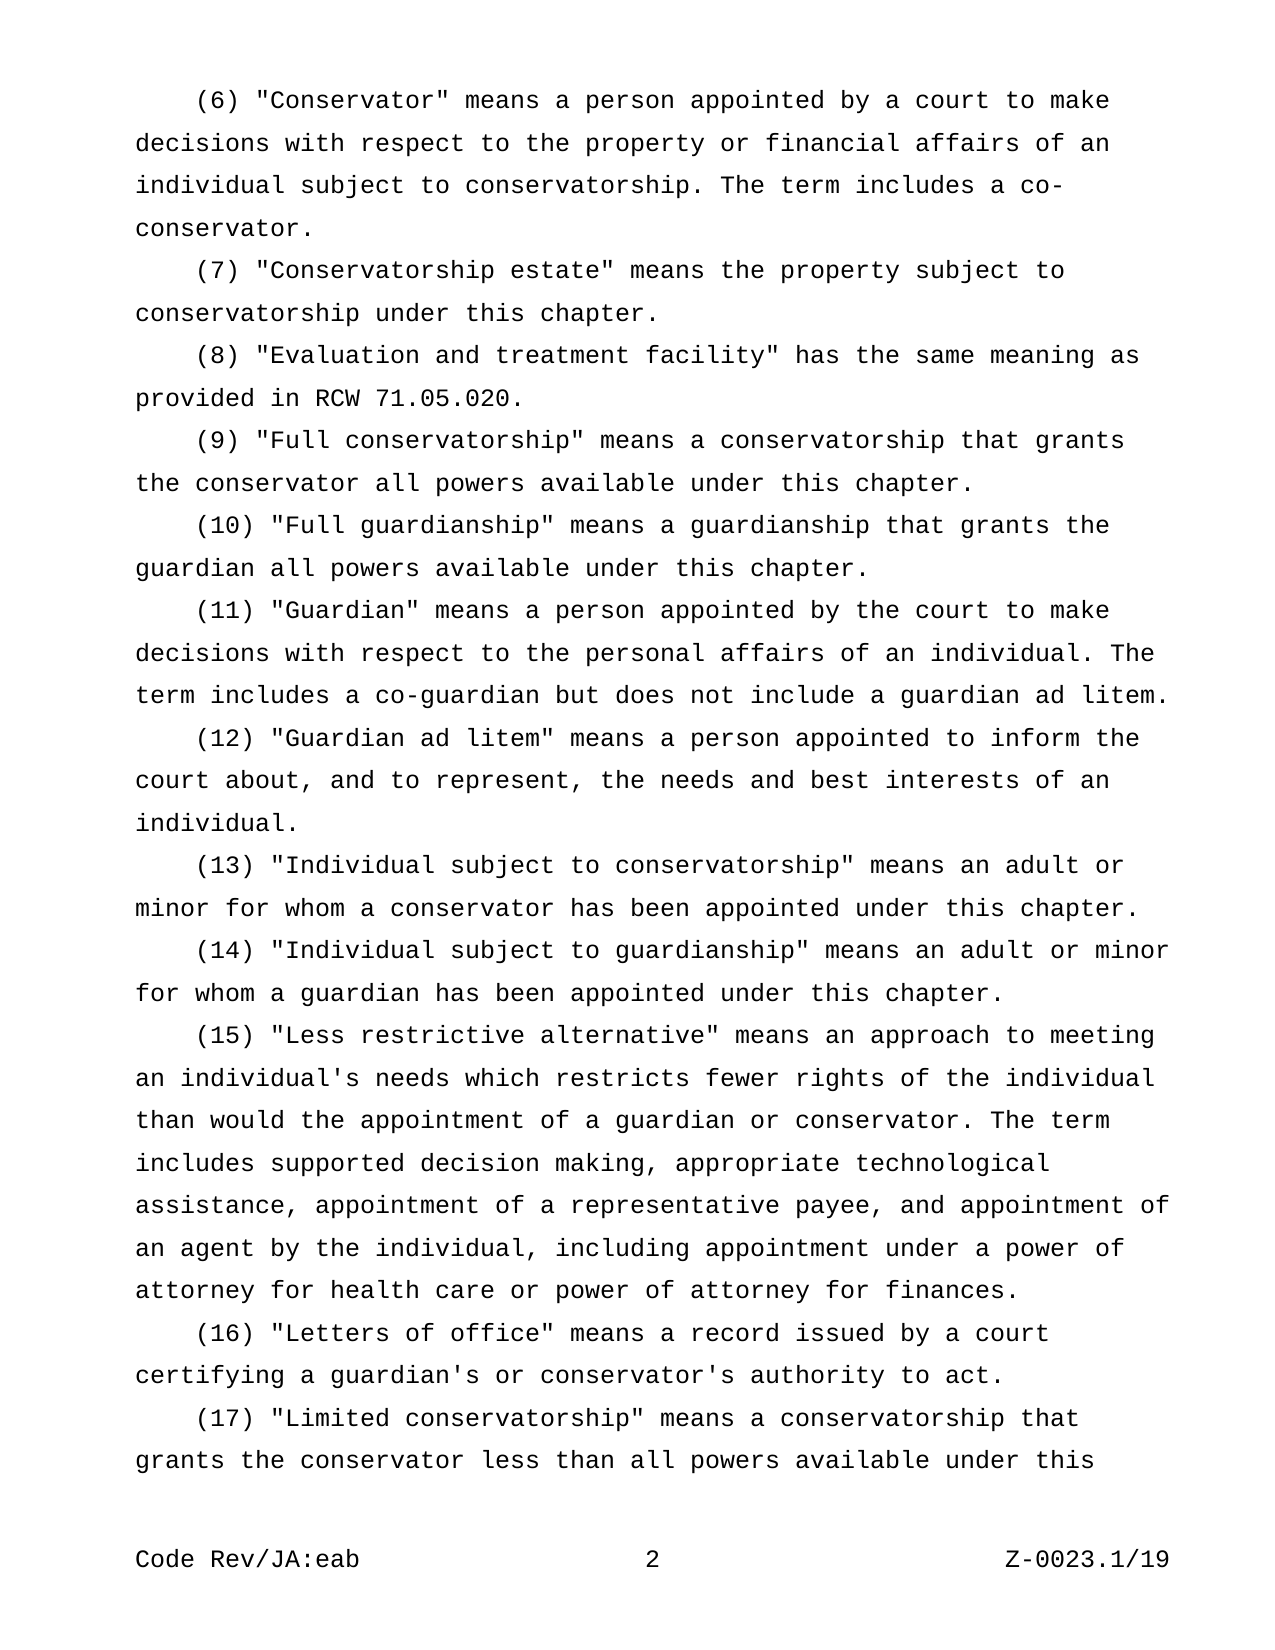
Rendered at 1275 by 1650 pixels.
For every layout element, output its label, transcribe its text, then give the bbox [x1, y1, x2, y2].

text (9) "Full conservatorship" means a conservatorship that grants the conservator all powers available under this chapter. [135, 415, 1170, 500]
text (7) "Conservatorship estate" means the property subject to conservatorship under this chapter. [135, 245, 1170, 330]
text (10) "Full guardianship" means a guardianship that grants the guardian all powers available under this chapter. [135, 500, 1170, 585]
text (14) "Individual subject to guardianship" means an adult or minor for whom a guardian has been appointed under this chapter. [135, 925, 1170, 1010]
text (16) "Letters of office" means a record issued by a court certifying a guardian's or conservator's authority to act. [135, 1307, 1170, 1392]
text (8) "Evaluation and treatment facility" has the same meaning as provided in RCW 71.05.020. [135, 330, 1170, 415]
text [135, 1392, 1170, 1477]
text (6) "Conservator" means a person appointed by a court to make decisions with respect to the property or financial affairs of an individual subject to conservatorship. The term includes a co-conservator. [135, 75, 1170, 245]
text (13) "Individual subject to conservatorship" means an adult or minor for whom a conservator has been appointed under this chapter. [135, 840, 1170, 925]
text (11) "Guardian" means a person appointed by the court to make decisions with respect to the personal affairs of an individual. The term includes a co-guardian but does not include a guardian ad litem. [135, 585, 1170, 712]
text (12) "Guardian ad litem" means a person appointed to inform the court about, and to represent, the needs and best interests of an individual. [135, 712, 1170, 840]
text (15) "Less restrictive alternative" means an approach to meeting an individual's needs which restricts fewer rights of the individual than would the appointment of a guardian or conservator. The term includes supported decision making, appropriate technological assistance, appointment of a representative payee, and appointment of an agent by the individual, including appointment under a power of attorney for health care or power of attorney for finances. [135, 1010, 1170, 1307]
